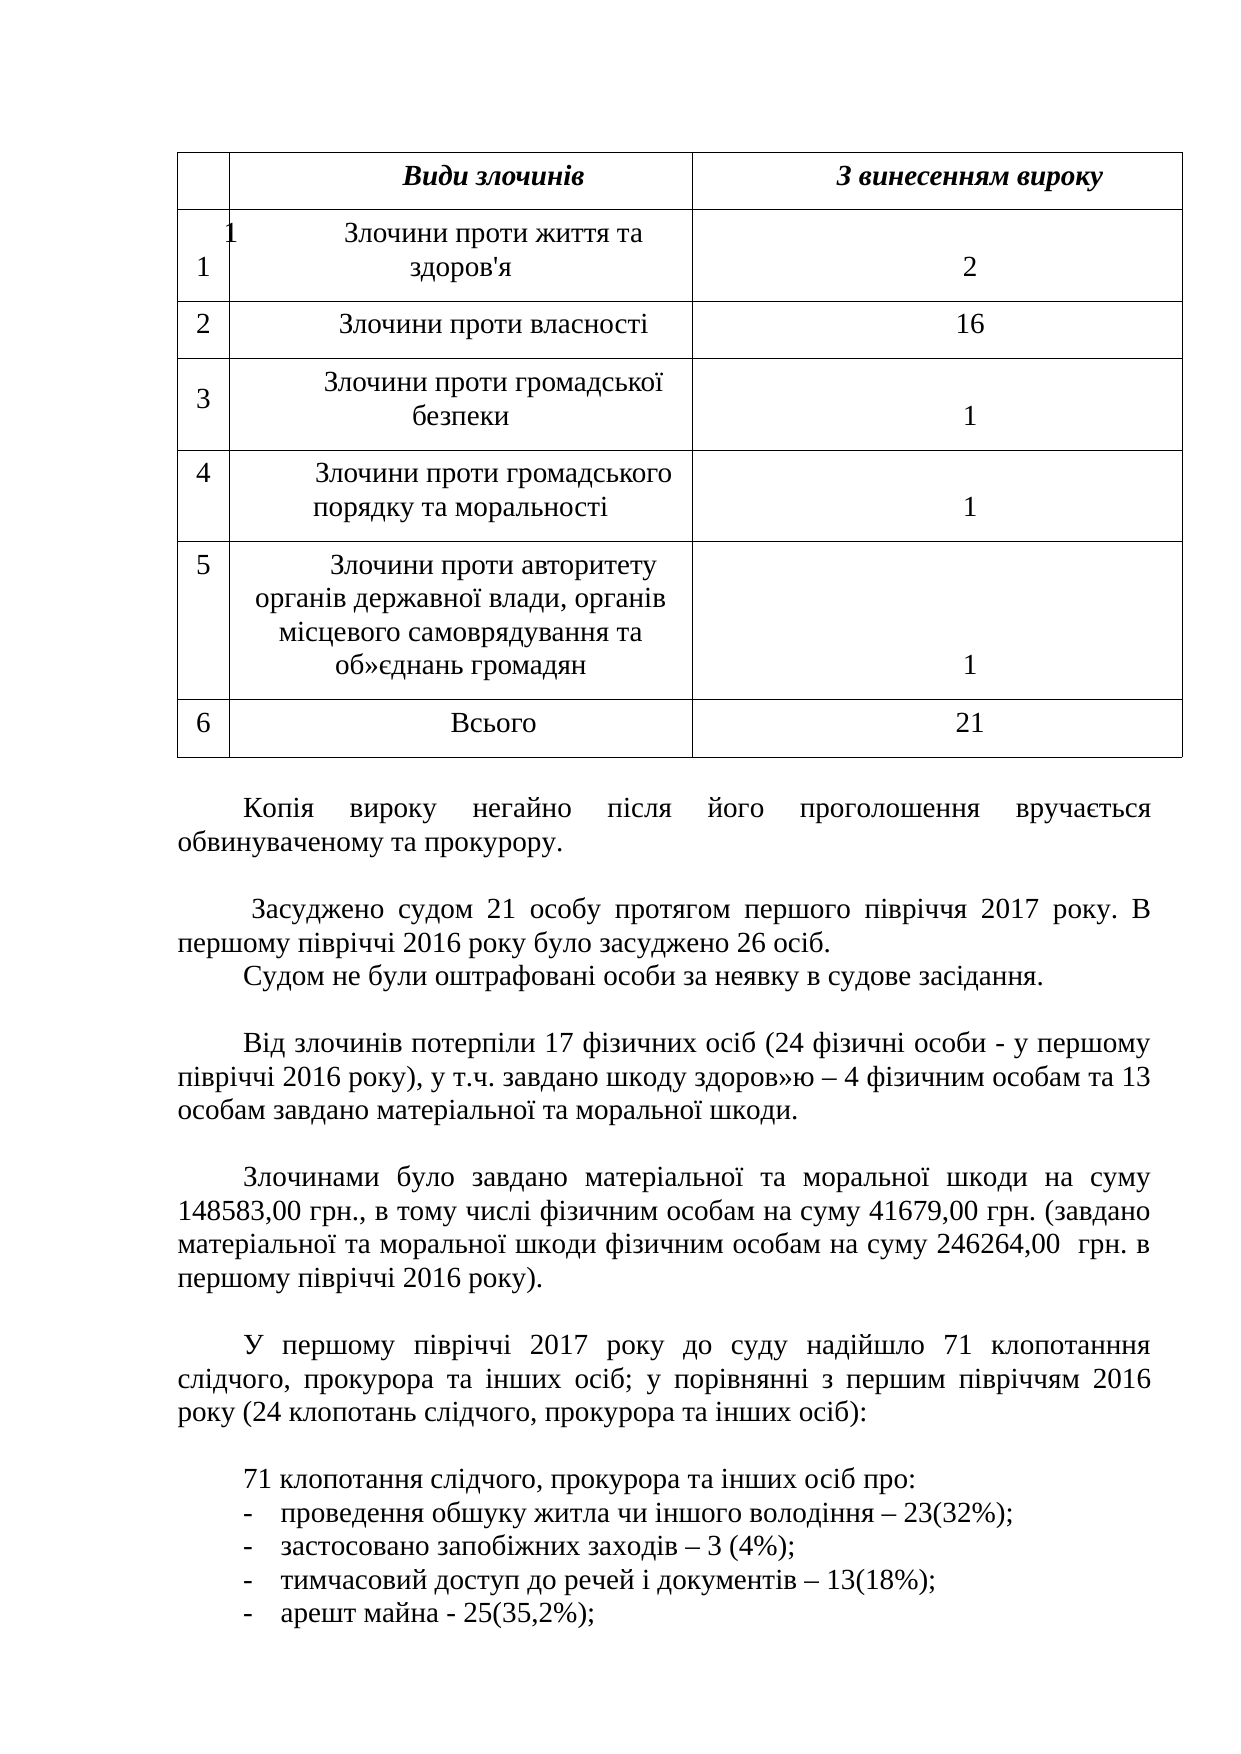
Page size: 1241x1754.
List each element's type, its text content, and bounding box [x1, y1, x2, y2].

table_cell 1 [693, 451, 1182, 541]
table_cell Всього [230, 700, 692, 757]
table_cell 3 [178, 359, 229, 449]
text Засуджено судом 21 особу протягом першого півріччя 2017 року. В першому півріччі 2016 року було засуджено 26 осіб. [177, 891, 1152, 958]
table_cell 6 [178, 700, 229, 757]
table_cell 21 [693, 700, 1182, 757]
table_cell Злочини проти громадської безпеки [230, 359, 692, 449]
table_cell Злочини проти власності [230, 302, 692, 358]
list проведення обшуку житла чи іншого володіння – 23(32%); [243, 1495, 1152, 1528]
table_cell 5 [178, 542, 229, 699]
table_cell 2 [693, 210, 1182, 301]
text Судом не були оштрафовані особи за неявку в судове засідання. [177, 958, 1152, 992]
text 71 клопотання слідчого, прокурора та інших осіб про: [177, 1461, 1152, 1495]
table_header З винесенням вироку [693, 153, 1182, 209]
table_cell Злочини проти громадського порядку та моральності [230, 451, 692, 541]
table_cell Злочини проти життя та здоров'я [230, 210, 692, 301]
table_header [178, 153, 229, 209]
text Злочинами було завдано матеріальної та моральної шкоди на суму 148583,00 грн., в тому числі фізичним особам на суму 41679,00 грн. (завдано матеріальної та моральної шкоди фізичним особам на суму 246264,00 грн. в першому півріччі 2016 року). [177, 1159, 1152, 1294]
text Від злочинів потерпіли 17 фізичних осіб (24 фізичні особи - у першому півріччі 2016 року), у т.ч. завдано шкоду здоров»ю – 4 фізичним особам та 13 особам завдано матеріальної та моральної шкоди. [177, 1025, 1152, 1126]
text У першому півріччі 2017 року до суду надійшло 71 клопотанння слідчого, прокурора та інших осіб; у порівнянні з першим півріччям 2016 року (24 клопотань слідчого, прокурора та інших осіб): [177, 1327, 1152, 1428]
table_cell 16 [693, 302, 1182, 358]
table_cell Злочини проти авторитету органів державної влади, органів місцевого самоврядування та об»єднань громадян [230, 542, 692, 699]
list тимчасовий доступ до речей і документів – 13(18%); [243, 1562, 1152, 1596]
table_cell 11 [178, 210, 229, 301]
list арешт майна - 25(35,2%); [243, 1596, 1152, 1629]
table_header Види злочинів [230, 153, 692, 209]
text Копія вироку негайно після його проголошення вручається обвинуваченому та прокурору. [177, 791, 1152, 858]
table_cell 4 [178, 451, 229, 541]
list застосовано запобіжних заходів – 3 (4%); [243, 1528, 1152, 1562]
table_cell 2 [178, 302, 229, 358]
table_cell 1 [693, 542, 1182, 699]
table_cell 1 [693, 359, 1182, 449]
